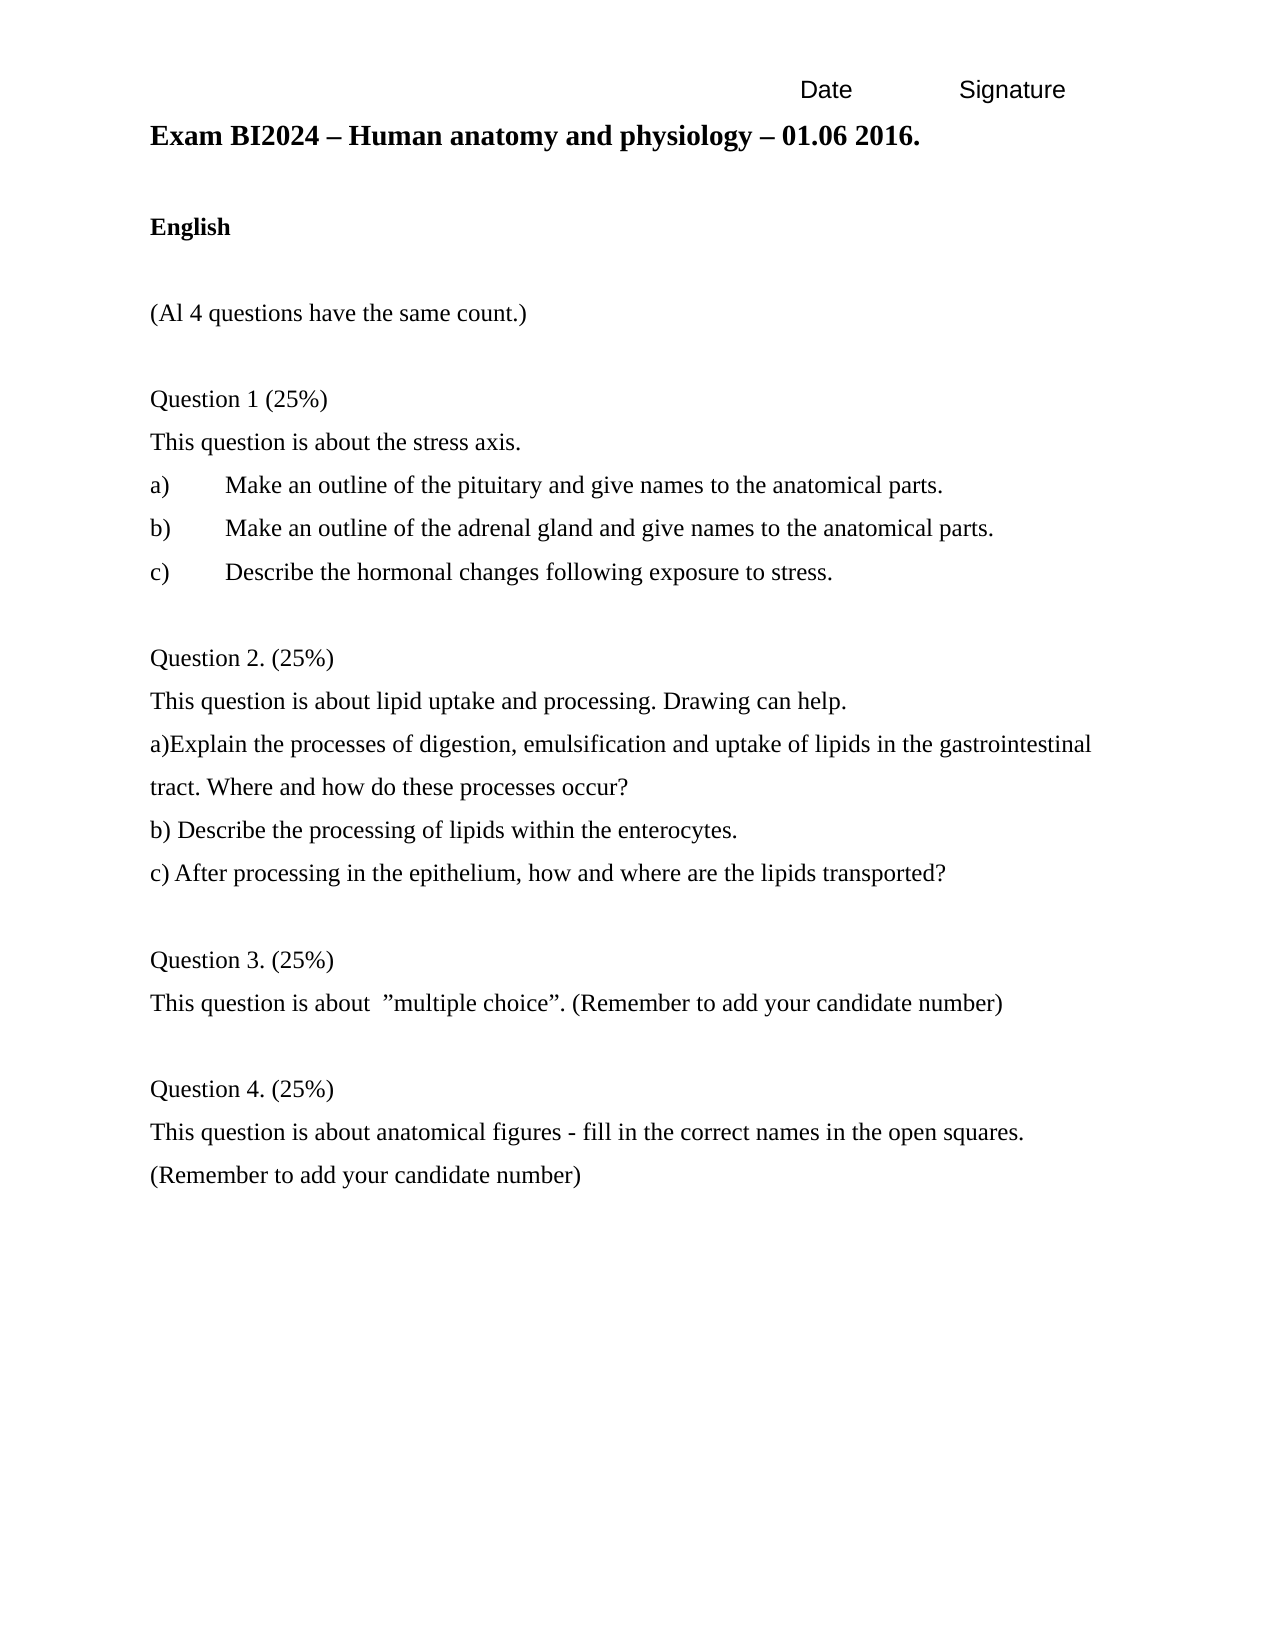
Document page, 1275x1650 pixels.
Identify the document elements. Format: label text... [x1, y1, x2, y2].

text a)Explain the processes of digestion, emulsification and uptake of lipids in the gastrointestinal tract. Where and how do these processes occur? [150, 729, 1125, 801]
text Exam BI2024 – Human anatomy and physiology – 01.06 2016. [150, 118, 1125, 152]
text b) Make an outline of the adrenal gland and give names to the anatomical parts. [150, 513, 1125, 542]
text This question is about the stress axis. [150, 427, 1125, 456]
text b) Describe the processing of lipids within the enterocytes. [150, 815, 1125, 844]
text English [150, 212, 1125, 240]
text This question is about anatomical figures - fill in the correct names in the open squares. (Remember to add your candidate number) [150, 1117, 1125, 1189]
text (Al 4 questions have the same count.) [150, 298, 1125, 327]
text Question 2. (25%) [150, 643, 1125, 672]
text a) Make an outline of the pituitary and give names to the anatomical parts. [150, 470, 1125, 499]
text Question 4. (25%) [150, 1074, 1125, 1103]
text Question 1 (25%) [150, 384, 1125, 413]
text c) Describe the hormonal changes following exposure to stress. [150, 557, 1125, 585]
text Date Signature [667, 75, 1125, 104]
text This question is about lipid uptake and processing. Drawing can help. [150, 686, 1125, 715]
text Question 3. (25%) [150, 945, 1125, 973]
text c) After processing in the epithelium, how and where are the lipids transported? [150, 858, 1125, 887]
text This question is about ”multiple choice”. (Remember to add your candidate number) [150, 988, 1125, 1017]
